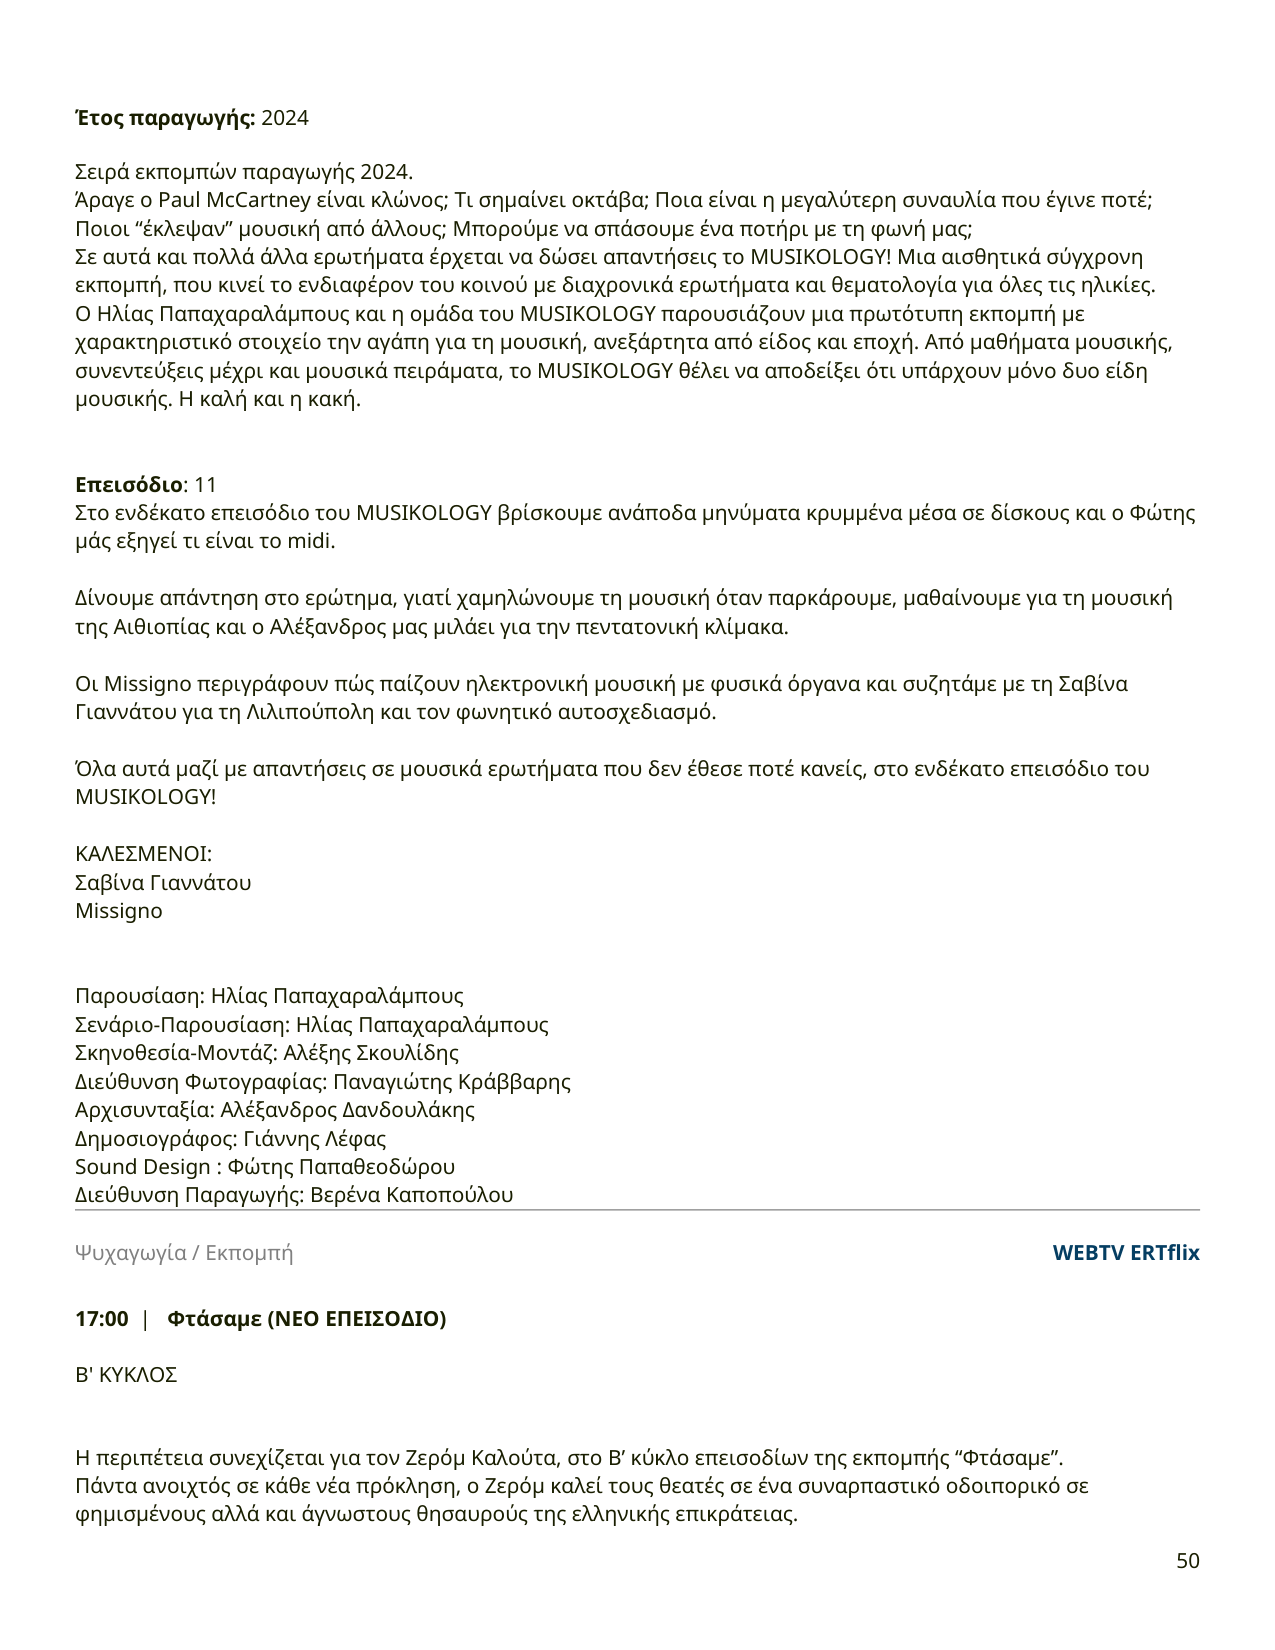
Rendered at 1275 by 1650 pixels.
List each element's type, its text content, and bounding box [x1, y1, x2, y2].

text 17:00 | Φτάσαμε (ΝΕΟ ΕΠΕΙΣΟΔΙΟ) Β' ΚΥΚΛΟΣ [75, 1266, 1200, 1418]
table_header Ψυχαγωγία / Εκπομπή [75, 1238, 637, 1266]
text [75, 1443, 1200, 1528]
text Σειρά εκπομπών παραγωγής 2024. Άραγε ο Paul McCartney είναι κλώνος; Τι σημαίνει οκτάβα; Ποια είναι η μεγαλύτερη συναυλία που έγινε ποτέ; Ποιοι “έκλεψαν” μουσική από άλλους; Μπορούμε να σπάσουμε ένα ποτήρι με τη φωνή μας; Σε αυτά και πολλά άλλα ερωτήματα έρχεται να δώσει απαντήσεις το MUSIKOLOGY! Μια αισθητικά σύγχρονη εκπομπή, που κινεί το ενδιαφέρον του κοινού με διαχρονικά ερωτήματα και θεματολογία για όλες τις ηλικίες. Ο Ηλίας Παπαχαραλάμπους και η ομάδα του MUSIKOLOGY παρουσιάζουν μια πρωτότυπη εκπομπή με χαρακτηριστικό στοιχείο την αγάπη για τη μουσική, ανεξάρτητα από είδος και εποχή. Από μαθήματα μουσικής, συνεντεύξεις μέχρι και μουσικά πειράματα, το MUSIKOLOGY θέλει να αποδείξει ότι υπάρχουν μόνο δυο είδη μουσικής. Η καλή και η κακή. [75, 157, 1200, 413]
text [75, 75, 1200, 132]
text Στο ενδέκατο επεισόδιο του MUSΙΚΟLOGY βρίσκουμε ανάποδα μηνύματα κρυμμένα μέσα σε δίσκους και ο Φώτης μάς εξηγεί τι είναι το midi. Δίνουμε απάντηση στο ερώτημα, γιατί χαμηλώνουμε τη μουσική όταν παρκάρουμε, μαθαίνουμε για τη μουσική της Αιθιοπίας και ο Αλέξανδρος μας μιλάει για την πεντατονική κλίμακα. Oι Missigno περιγράφουν πώς παίζουν ηλεκτρονική μουσική με φυσικά όργανα και συζητάμε με τη Σαβίνα Γιαννάτου για τη Λιλιπούπολη και τον φωνητικό αυτοσχεδιασμό. Όλα αυτά μαζί με απαντήσεις σε μουσικά ερωτήματα που δεν έθεσε ποτέ κανείς, στο ενδέκατο επεισόδιο του MUSIKOLOGY! ΚΑΛΕΣΜΕΝΟΙ: Σαβίνα Γιαννάτου Missigno [75, 498, 1200, 925]
text Παρουσίαση: Ηλίας Παπαχαραλάμπους Σενάριο-Παρουσίαση: Ηλίας Παπαχαραλάμπους Σκηνοθεσία-Μοντάζ: Αλέξης Σκουλίδης Διεύθυνση Φωτογραφίας: Παναγιώτης Κράββαρης Αρχισυνταξία: Αλέξανδρος Δανδουλάκης Δημοσιογράφος: Γιάννης Λέφας Sound Design : Φώτης Παπαθεοδώρου Διεύθυνση Παραγωγής: Βερένα Καποπούλου [75, 925, 1200, 1209]
text Eπεισόδιο: 11 [75, 413, 1200, 498]
table_header WEBTV ERTflix [638, 1238, 1200, 1266]
